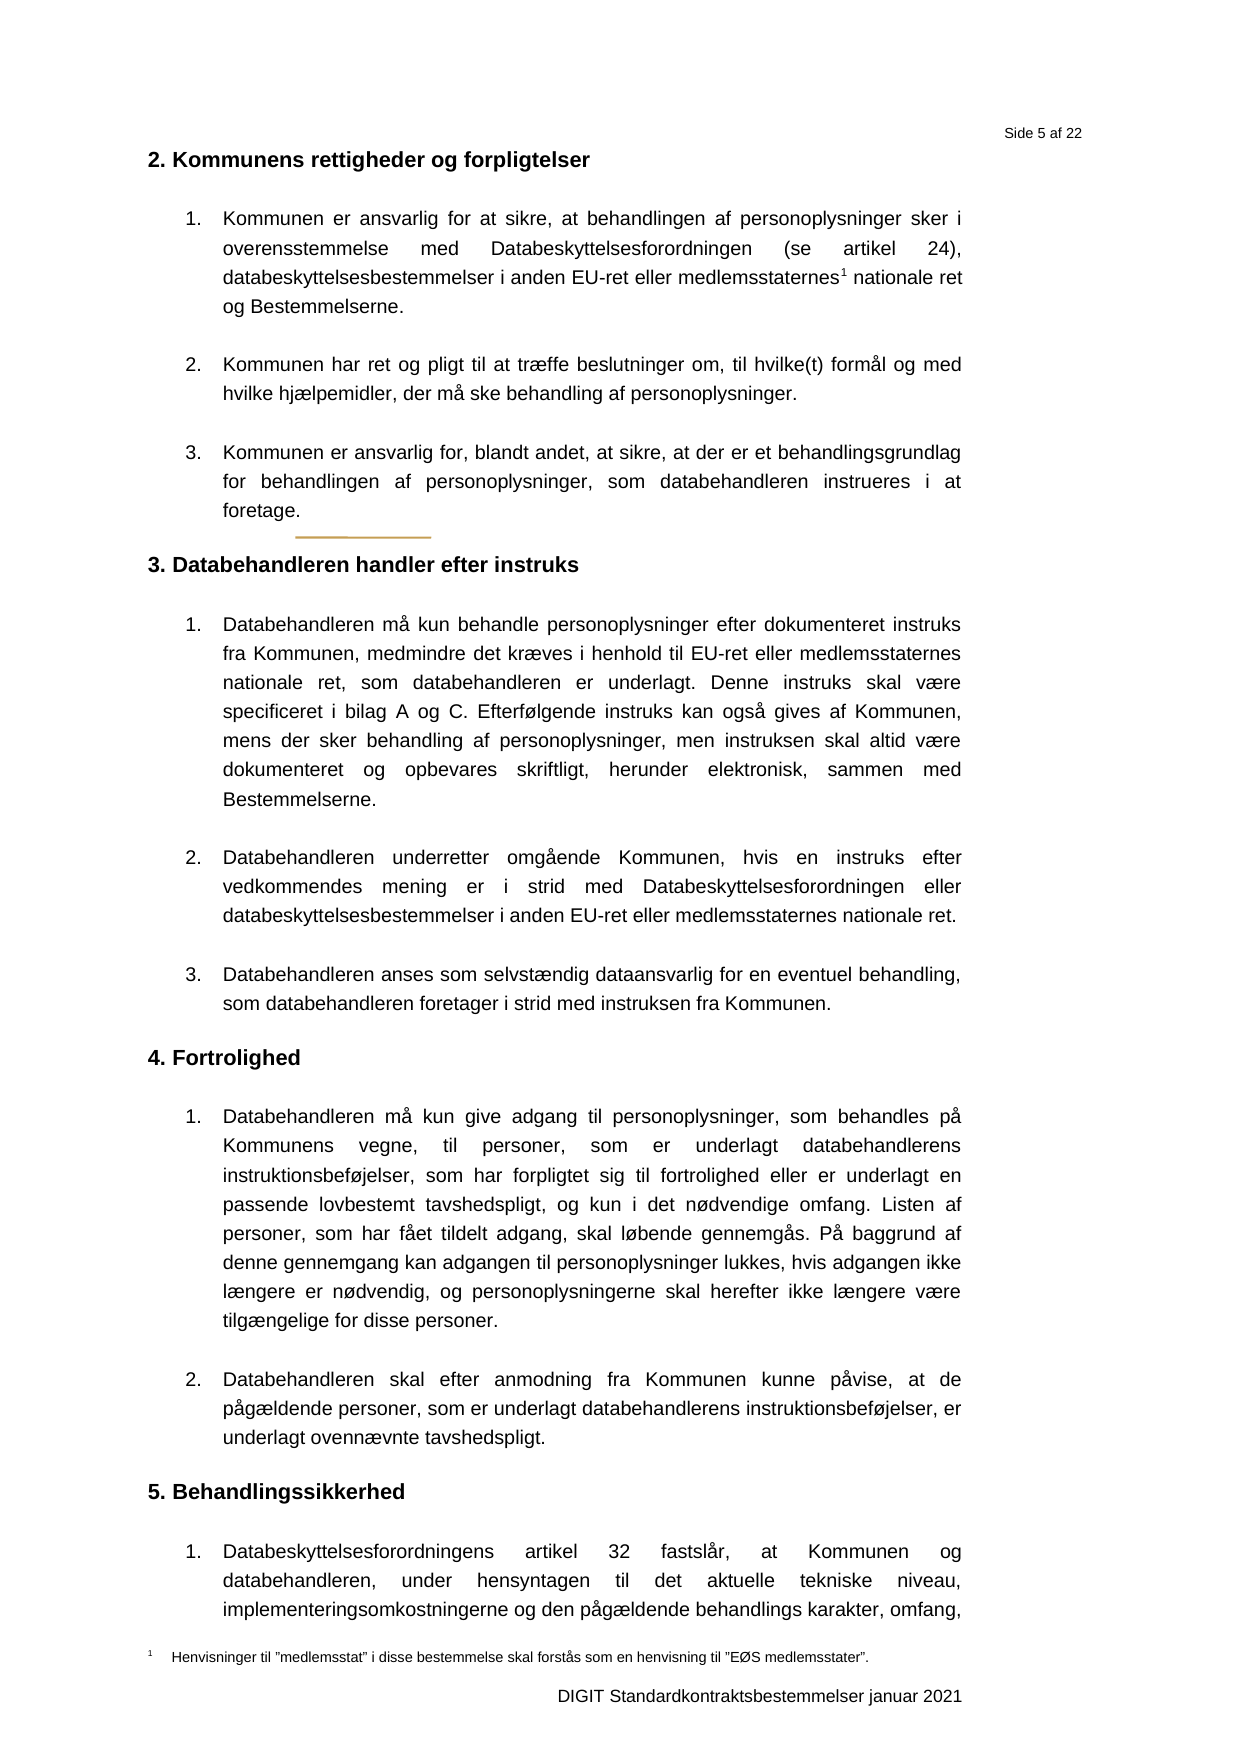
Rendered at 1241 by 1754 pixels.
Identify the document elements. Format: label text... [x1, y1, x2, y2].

list Databehandleren må kun give adgang til personoplysninger, som behandles på Kommunens vegne, til personer, som er underlagt databehandlerens instruktionsbeføjelser, som har forpligtet sig til fortrolighed eller er underlagt en passende lovbestemt tavshedspligt, og kun i det nødvendige omfang. Listen af personer, som har fået tildelt adgang, skal løbende gennemgås. På baggrund af denne gennemgang kan adgangen til personoplysninger lukkes, hvis adgangen ikke længere er nødvendig, og personoplysningerne skal herefter ikke længere være tilgængelige for disse personer. [185, 1100, 963, 1334]
list Databehandleren anses som selvstændig dataansvarlig for en eventuel behandling, som databehandleren foretager i strid med instruksen fra Kommunen. [185, 958, 963, 1016]
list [185, 1535, 963, 1622]
list Kommunen er ansvarlig for, blandt andet, at sikre, at der er et behandlingsgrundlag for behandlingen af personoplysninger, som databehandleren instrueres i at foretage. [185, 436, 963, 523]
list Kommunen har ret og pligt til at træffe beslutninger om, til hvilke(t) formål og med hvilke hjælpemidler, der må ske behandling af personoplysninger. [185, 348, 963, 407]
list Databehandleren underretter omgående Kommunen, hvis en instruks efter vedkommendes mening er i strid med Databeskyttelsesforordningen eller databeskyttelsesbestemmelser i anden EU-ret eller medlemsstaternes nationale ret. [185, 841, 963, 928]
subtitle Fortrolighed [148, 1042, 963, 1071]
subtitle Databehandleren handler efter instruks [148, 549, 963, 578]
list Databehandleren skal efter anmodning fra Kommunen kunne påvise, at de pågældende personer, som er underlagt databehandlerens instruktionsbeføjelser, er underlagt ovennævnte tavshedspligt. [185, 1363, 963, 1450]
list Databehandleren må kun behandle personoplysninger efter dokumenteret instruks fra Kommunen, medmindre det kræves i henhold til EU-ret eller medlemsstaternes nationale ret, som databehandleren er underlagt. Denne instruks skal være specificeret i bilag A og C. Efterfølgende instruks kan også gives af Kommunen, mens der sker behandling af personoplysninger, men instruksen skal altid være dokumenteret og opbevares skriftligt, herunder elektronisk, sammen med Bestemmelserne. [185, 608, 963, 812]
list Kommunen er ansvarlig for at sikre, at behandlingen af personoplysninger sker i overensstemmelse med Databeskyttelsesforordningen (se artikel 24), databeskyttelsesbestemmelser i anden EU-ret eller medlemsstaternes nationale ret og Bestemmelserne. [185, 202, 963, 319]
subtitle Behandlingssikkerhed [148, 1476, 963, 1506]
subtitle Kommunens rettigheder og forpligtelser [148, 144, 963, 173]
